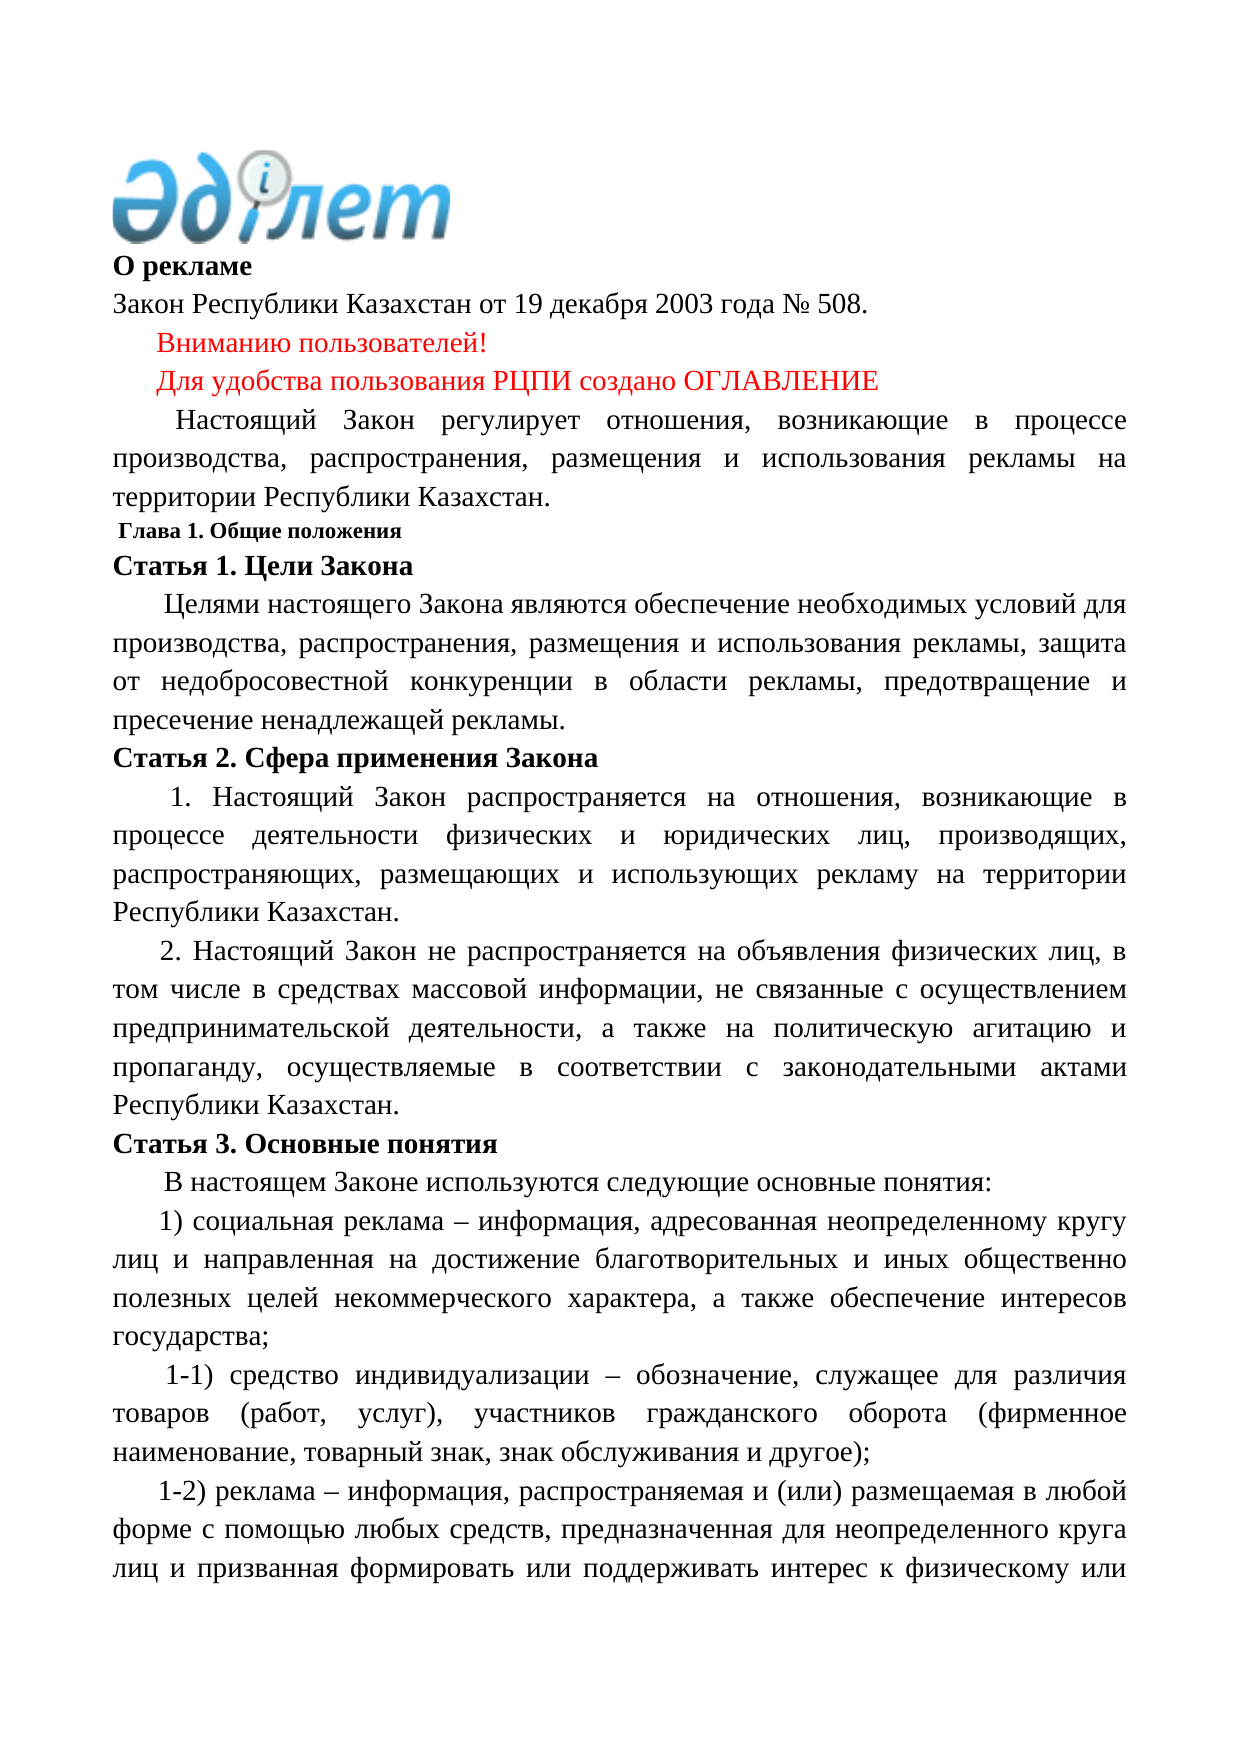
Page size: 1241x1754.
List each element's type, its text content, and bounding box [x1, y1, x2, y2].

text Закон Республики Казахстан от 19 декабря 2003 года № 508. [112, 286, 1128, 320]
text Статья 3. Основные понятия [112, 1126, 1128, 1159]
text Глава 1. Общие положения [112, 517, 1128, 544]
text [112, 1473, 1128, 1583]
text О рекламе [112, 248, 1128, 281]
picture [112, 150, 451, 244]
text 1-1) средство индивидуализации – обозначение, служащее для различия товаров (работ, услуг), участников гражданского оборота (фирменное наименование, товарный знак, знак обслуживания и другое); [112, 1357, 1128, 1468]
text 2. Настоящий Закон не распространяется на объявления физических лиц, в том числе в средствах массовой информации, не связанные с осуществлением предпринимательской деятельности, а также на политическую агитацию и пропаганду, осуществляемые в соответствии с законодательными актами Республики Казахстан. [112, 933, 1128, 1121]
text Для удобства пользования РЦПИ создано ОГЛАВЛЕНИЕ [112, 363, 1128, 397]
text 1. Настоящий Закон распространяется на отношения, возникающие в процессе деятельности физических и юридических лиц, производящих, распространяющих, размещающих и использующих рекламу на территории Республики Казахстан. [112, 779, 1128, 928]
text Настоящий Закон регулирует отношения, возникающие в процессе производства, распространения, размещения и использования рекламы на территории Республики Казахстан. [112, 402, 1128, 512]
text Статья 1. Цели Закона [112, 548, 1128, 581]
text Вниманию пользователей! [112, 325, 1128, 358]
text В настоящем Законе используются следующие основные понятия: [112, 1164, 1128, 1198]
text Статья 2. Сфера применения Закона [112, 740, 1128, 774]
text Целями настоящего Закона являются обеспечение необходимых условий для производства, распространения, размещения и использования рекламы, защита от недобросовестной конкуренции в области рекламы, предотвращение и пресечение ненадлежащей рекламы. [112, 586, 1128, 735]
text 1) социальная реклама – информация, адресованная неопределенному кругу лиц и направленная на достижение благотворительных и иных общественно полезных целей некоммерческого характера, а также обеспечение интересов государства; [112, 1203, 1128, 1352]
